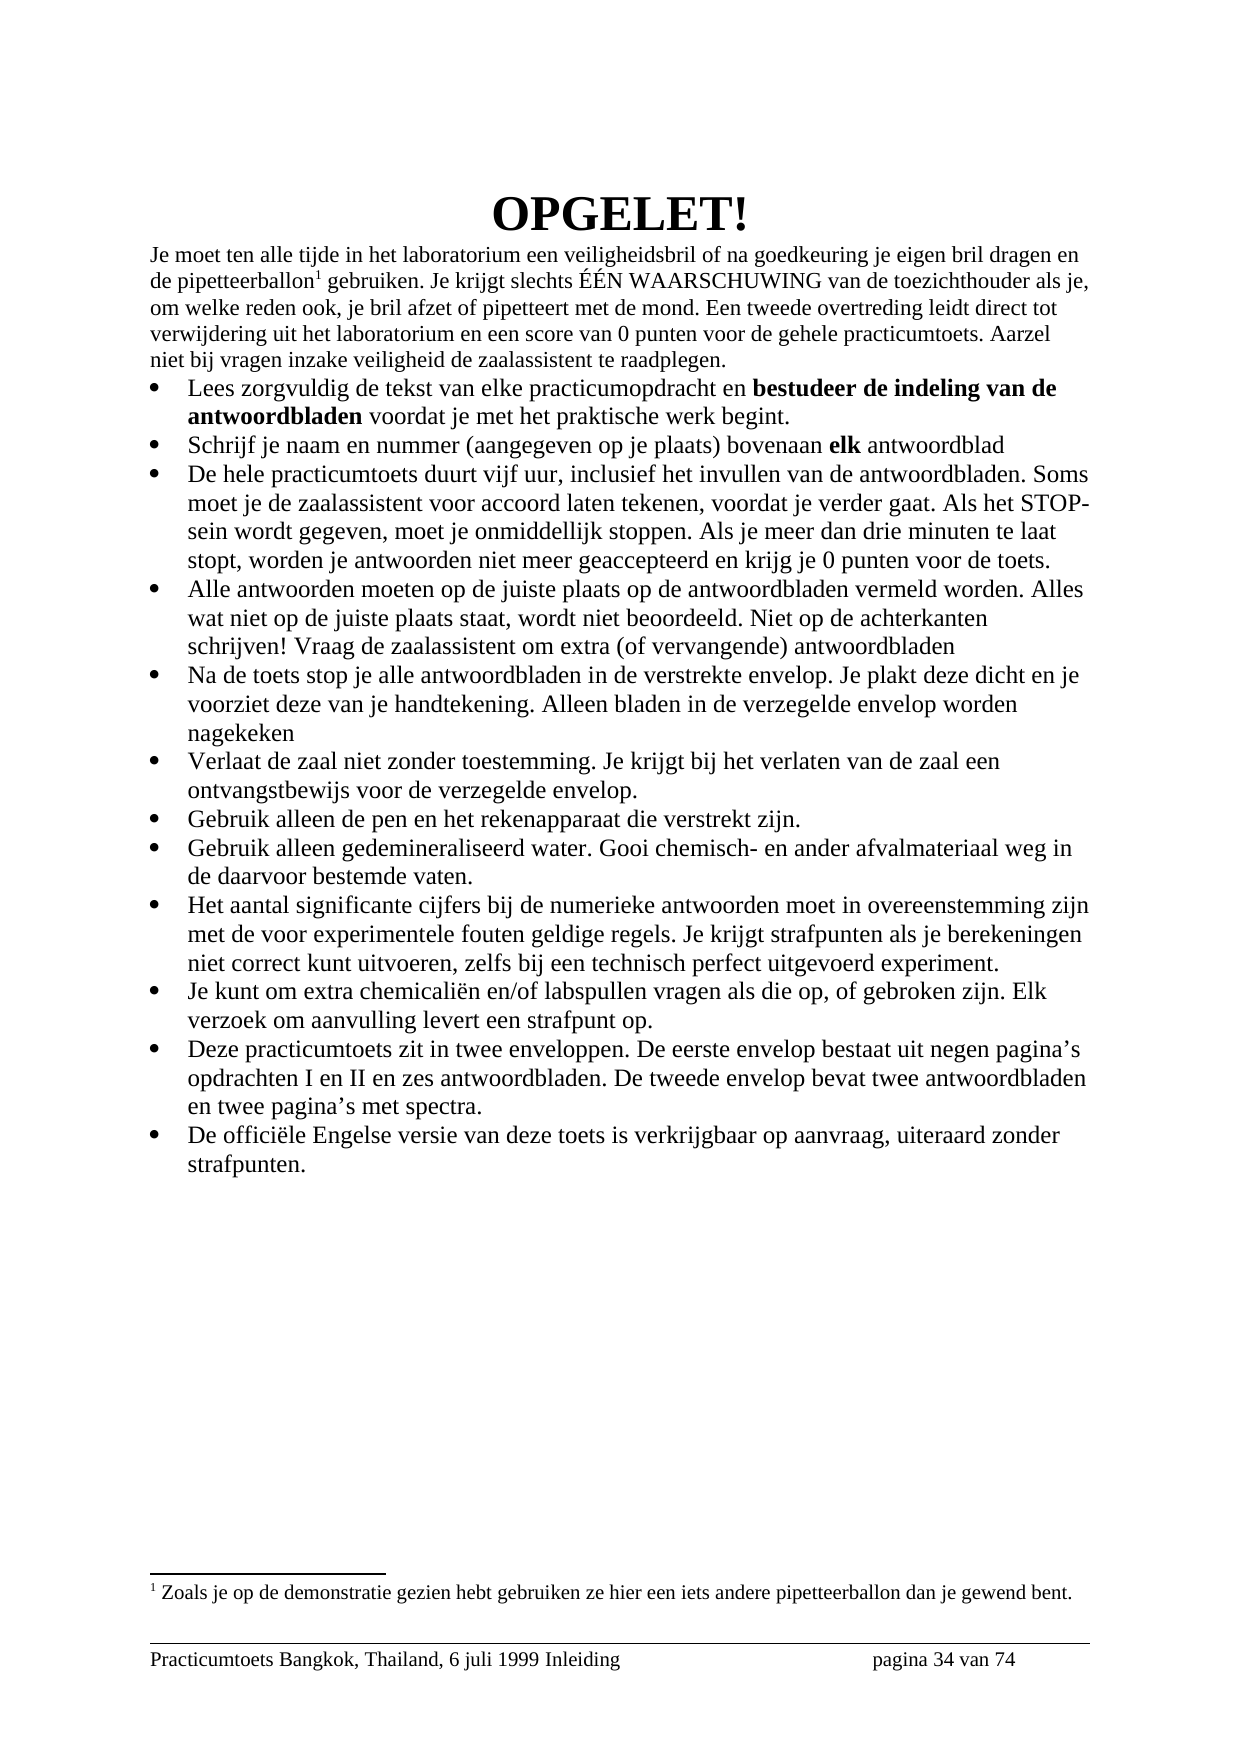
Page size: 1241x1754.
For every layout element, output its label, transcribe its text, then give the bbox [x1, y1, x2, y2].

list Het aantal significante cijfers bij de numerieke antwoorden moet in overeenstemming zijn met de voor experimentele fouten geldige regels. Je krijgt strafpunten als je berekeningen niet correct kunt uitvoeren, zelfs bij een technisch perfect uitgevoerd experiment. [150, 890, 1090, 976]
list Je kunt om extra chemicaliën en/of labspullen vragen als die op, of gebroken zijn. Elk verzoek om aanvulling levert een strafpunt op. [150, 976, 1090, 1034]
list Lees zorgvuldig de tekst van elke practicumopdracht en bestudeer de indeling van de antwoordbladen voordat je met het praktische werk begint. [150, 373, 1090, 430]
list De hele practicumtoets duurt vijf uur, inclusief het invullen van de antwoordbladen. Soms moet je de zaalassistent voor accoord laten tekenen, voordat je verder gaat. Als het STOP-sein wordt gegeven, moet je onmiddellijk stoppen. Als je meer dan drie minuten te laat stopt, worden je antwoorden niet meer geaccepteerd en krijg je 0 punten voor de toets. [150, 459, 1090, 574]
list Gebruik alleen de pen en het rekenapparaat die verstrekt zijn. [150, 804, 1090, 833]
list Na de toets stop je alle antwoordbladen in de verstrekte envelop. Je plakt deze dicht en je voorziet deze van je handtekening. Alleen bladen in de verzegelde envelop worden nagekeken [150, 660, 1090, 746]
list Gebruik alleen gedemineraliseerd water. Gooi chemisch- en ander afvalmateriaal weg in de daarvoor bestemde vaten. [150, 833, 1090, 890]
text Je moet ten alle tijde in het laboratorium een veiligheidsbril of na goedkeuring je eigen bril dragen en de pipetteerballon gebruiken. Je krijgt slechts ÉÉN WAARSCHUWING van de toezichthouder als je, om welke reden ook, je bril afzet of pipetteert met de mond. Een tweede overtreding leidt direct tot verwijdering uit het laboratorium en een score van 0 punten voor de gehele practicumtoets. Aarzel niet bij vragen inzake veiligheid de zaalassistent te raadplegen. [150, 241, 1090, 373]
list De officiële Engelse versie van deze toets is verkrijgbaar op aanvraag, uiteraard zonder strafpunten. [150, 1120, 1090, 1178]
list Deze practicumtoets zit in twee enveloppen. De eerste envelop bestaat uit negen pagina’s opdrachten I en II en zes antwoordbladen. De tweede envelop bevat twee antwoordbladen en twee pagina’s met spectra. [150, 1034, 1090, 1120]
list Verlaat de zaal niet zonder toestemming. Je krijgt bij het verlaten van de zaal een ontvangstbewijs voor de verzegelde envelop. [150, 746, 1090, 804]
list Alle antwoorden moeten op de juiste plaats op de antwoordbladen vermeld worden. Alles wat niet op de juiste plaats staat, wordt niet beoordeeld. Niet op de achterkanten schrijven! Vraag de zaalassistent om extra (of vervangende) antwoordbladen [150, 574, 1090, 660]
list Schrijf je naam en nummer (aangegeven op je plaats) bovenaan elk antwoordblad [150, 430, 1090, 459]
text OPGELET! [150, 183, 1090, 241]
